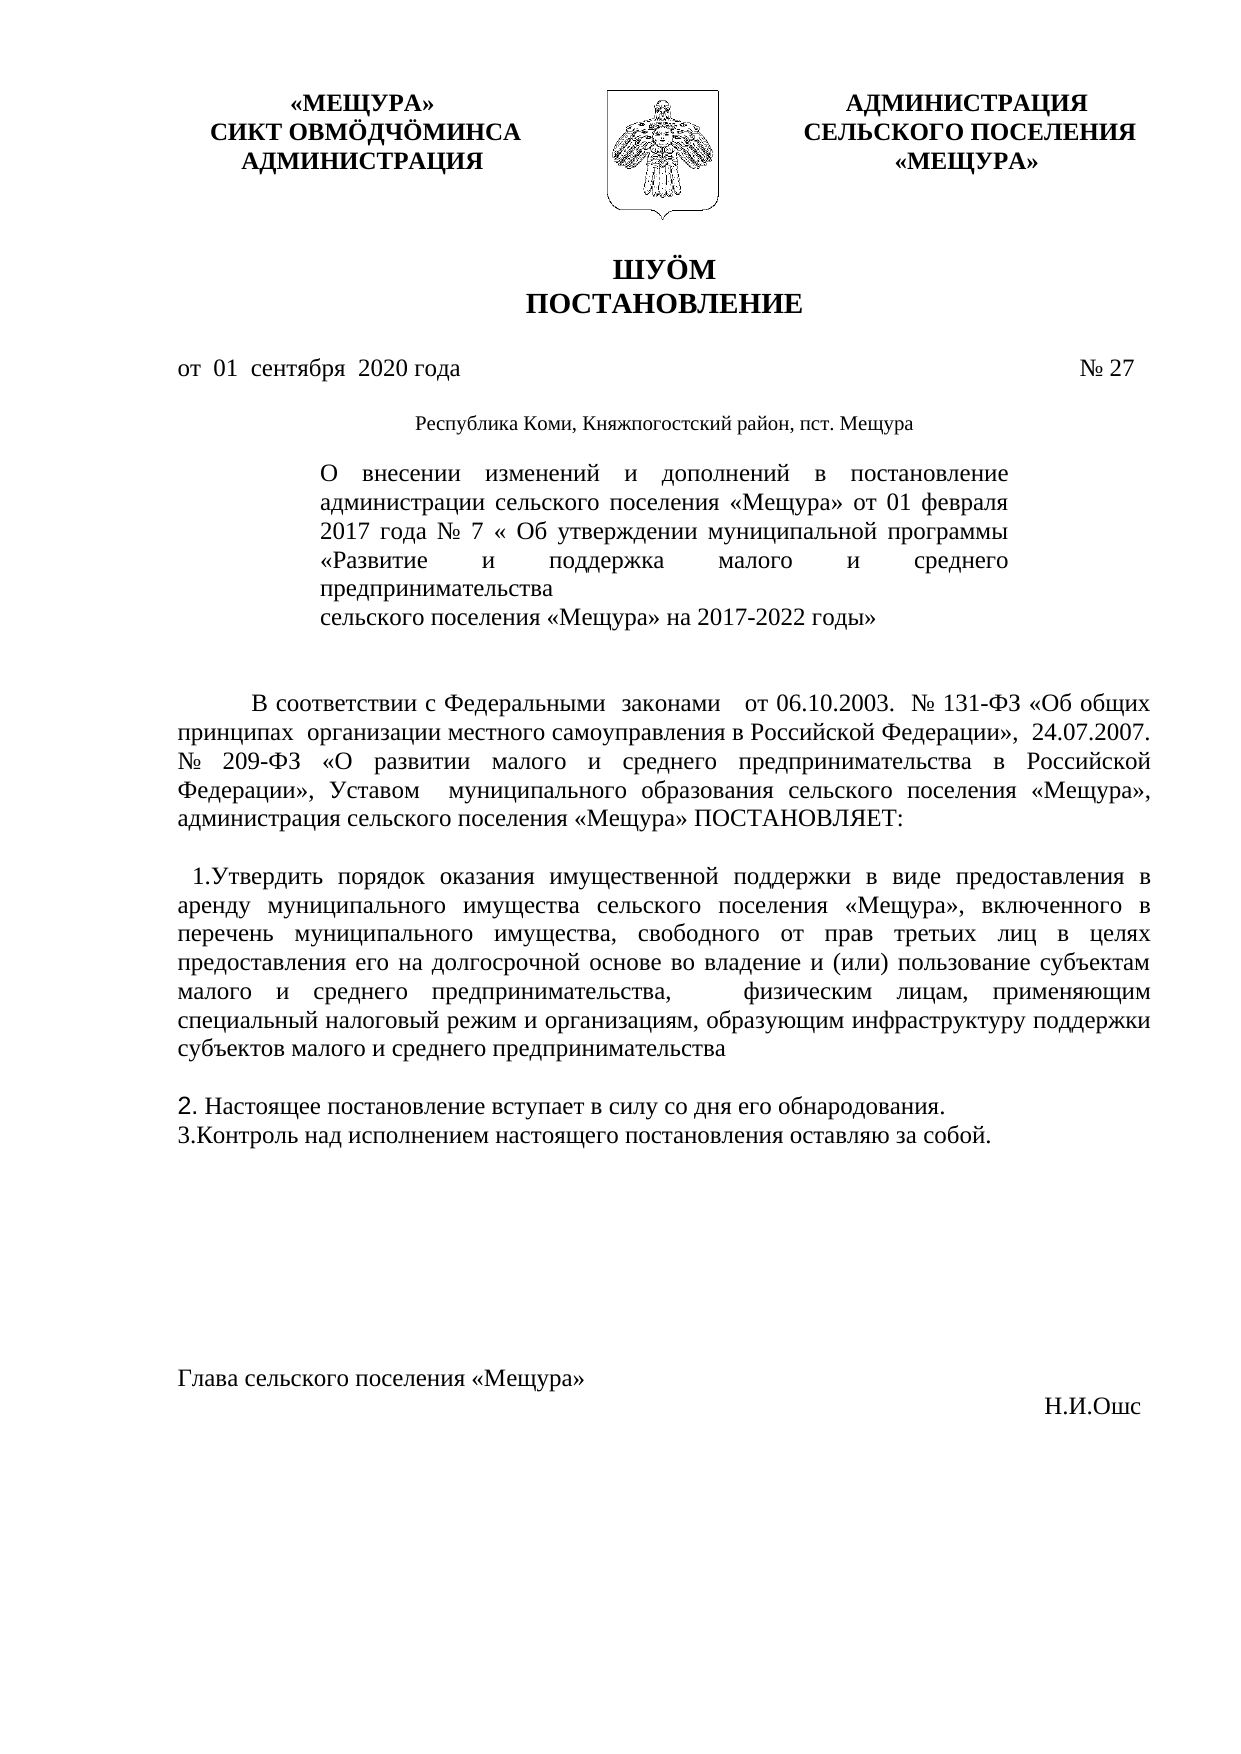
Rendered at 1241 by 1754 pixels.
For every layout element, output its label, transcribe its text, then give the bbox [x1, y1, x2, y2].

text 3.Контроль над исполнением настоящего постановления оставляю за собой. [177, 1120, 1152, 1149]
table_header Глава сельского поселения «Мещура» Н.И.Ошс [166, 1363, 1152, 1428]
text от 01 сентября 2020 года № 27 [177, 353, 1152, 382]
text ШУÖМ [177, 252, 1152, 286]
picture [601, 90, 724, 222]
text 1.Утвердить порядок оказания имущественной поддержки в виде предоставления в аренду муниципального имущества сельского поселения «Мещура», включенного в перечень муниципального имущества, свободного от прав третьих лиц в целях предоставления его на долгосрочной основе во владение и (или) пользование субъектам малого и среднего предпринимательства, физическим лицам, применяющим специальный налоговый режим и организациям, образующим инфраструктуру поддержки субъектов малого и среднего предпринимательства [177, 861, 1152, 1062]
text ПОСТАНОВЛЕНИЕ [177, 286, 1152, 319]
text 2. Настоящее постановление вступает в силу со дня его обнародования. [177, 1091, 1152, 1120]
text Республика Коми, Княжпогостский район, пст. Мещура [177, 410, 1152, 434]
table_header О внесении изменений и дополнений в постановление администрации сельского поселения «Мещура» от 01 февраля 2017 года № 7 « Об утверждении муниципальной программы «Развитие и поддержка малого и среднего предпринимательства сельского поселения «Мещура» на 2017-2022 годы» [309, 459, 1020, 631]
text В соответствии с Федеральными законами от 06.10.2003. № 131-ФЗ «Об общих принципах организации местного самоуправления в Российской Федерации», 24.07.2007. № 209-ФЗ «О развитии малого и среднего предпринимательства в Российской Федерации», Уставом муниципального образования сельского поселения «Мещура», администрация сельского поселения «Мещура» ПОСТАНОВЛЯЕТ: [177, 688, 1152, 832]
